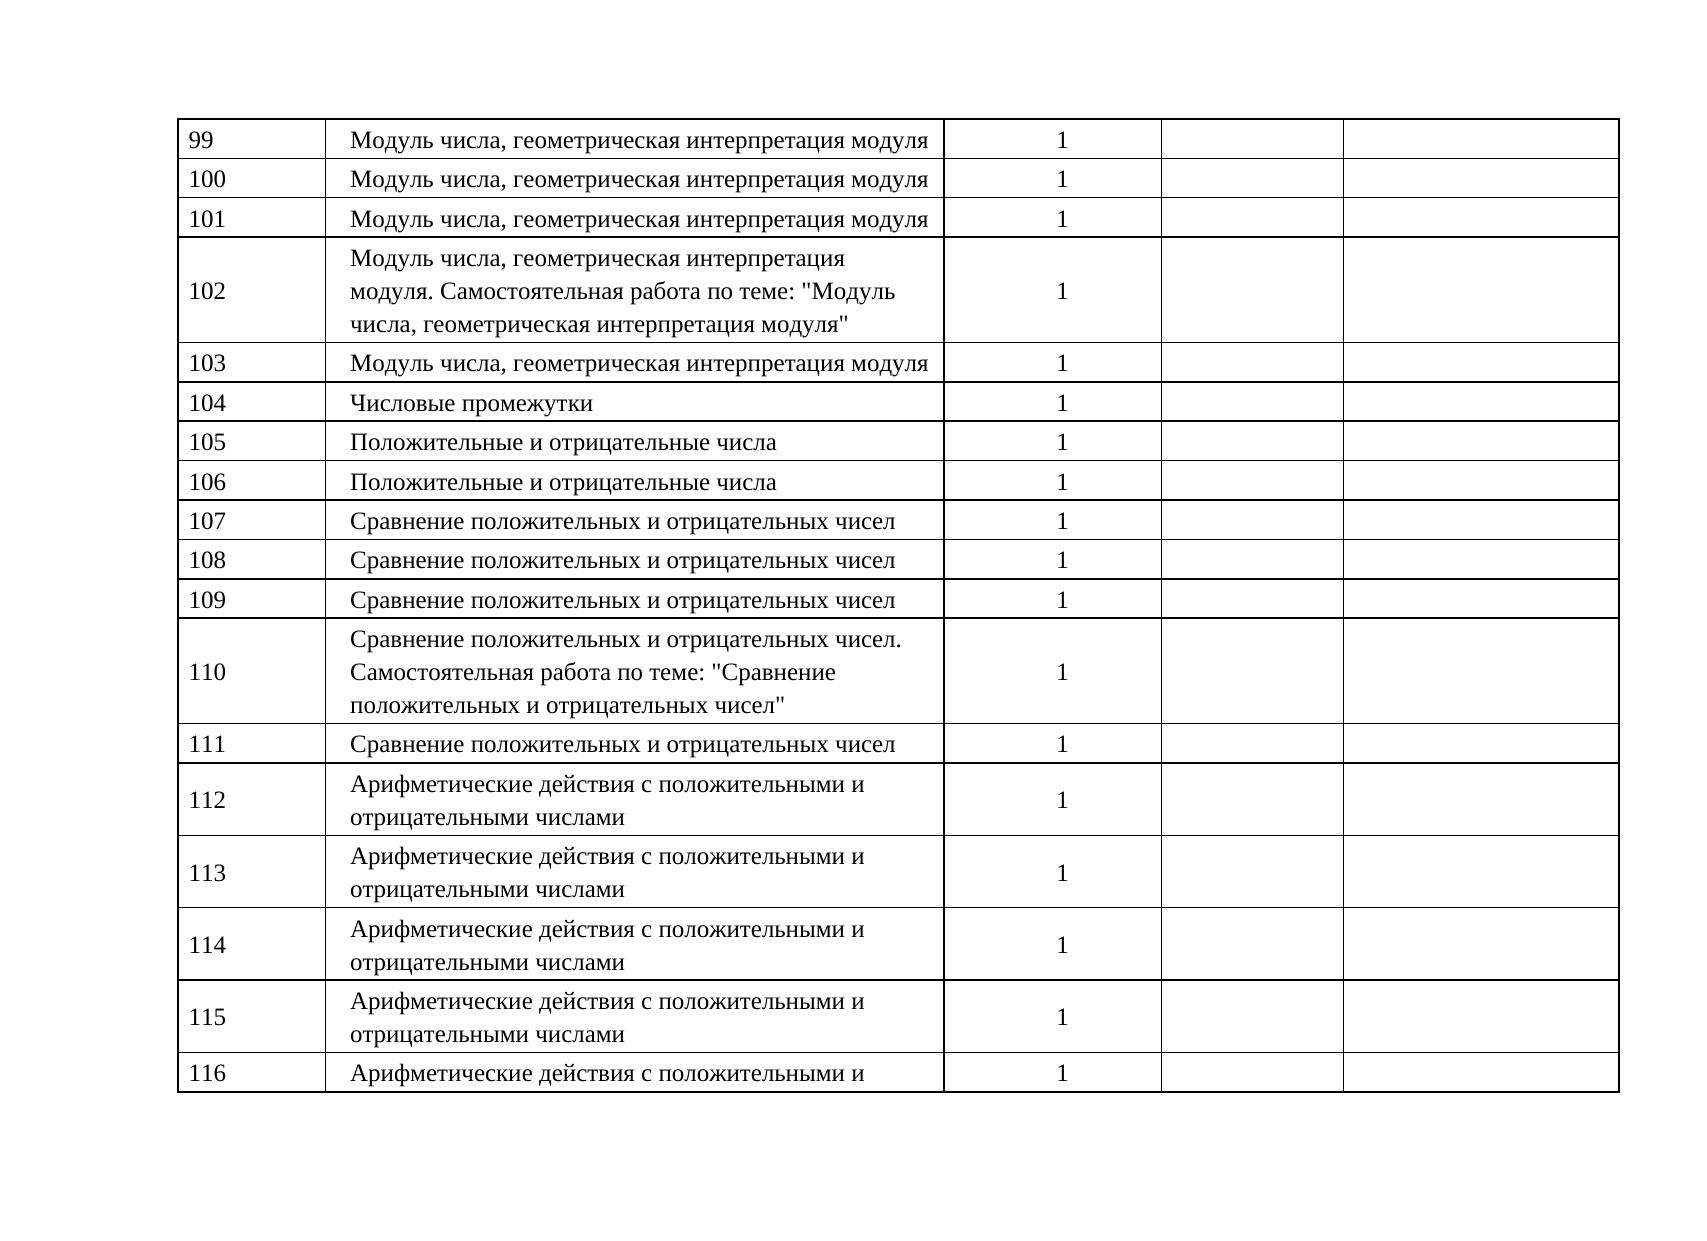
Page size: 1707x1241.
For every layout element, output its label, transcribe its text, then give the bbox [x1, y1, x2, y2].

table_cell [1162, 580, 1343, 617]
table_cell 115 [179, 981, 325, 1052]
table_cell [326, 981, 943, 1052]
table_cell 108 [179, 540, 325, 578]
table_cell 107 [179, 501, 325, 538]
table_cell 105 [179, 422, 325, 460]
table_cell [1162, 343, 1343, 381]
table_cell 103 [179, 343, 325, 381]
table_cell 1 [945, 238, 1161, 342]
table_cell [1344, 501, 1618, 538]
table_cell 113 [179, 836, 325, 907]
table_cell 99 [179, 120, 325, 157]
table_cell [1344, 540, 1618, 578]
table_cell 1 [945, 908, 1161, 979]
table_cell 1 [945, 120, 1161, 157]
table_cell [1162, 159, 1343, 197]
table_cell 1 [945, 1053, 1161, 1091]
table_cell Сравнение положительных и отрицательных чисел [326, 724, 943, 762]
table_cell [1344, 908, 1618, 979]
table_cell 1 [945, 422, 1161, 460]
table_cell 102 [179, 238, 325, 342]
table_cell [1344, 981, 1618, 1052]
table_cell [1162, 764, 1343, 834]
table_cell [1162, 461, 1343, 499]
table_cell Сравнение положительных и отрицательных чисел [326, 540, 943, 578]
table_cell 1 [945, 343, 1161, 381]
table_cell [1344, 461, 1618, 499]
table_cell [1162, 120, 1343, 157]
table_cell [1162, 908, 1343, 979]
table_cell 1 [945, 981, 1161, 1052]
table_cell Модуль числа, геометрическая интерпретация модуля [326, 159, 943, 197]
table_cell 1 [945, 159, 1161, 197]
table_cell 1 [945, 836, 1161, 907]
table_cell 106 [179, 461, 325, 499]
table_cell [1344, 198, 1618, 236]
table_cell [1162, 619, 1343, 723]
table_cell Положительные и отрицательные числа [326, 422, 943, 460]
table_cell [1162, 383, 1343, 420]
table_cell [1162, 981, 1343, 1052]
table_cell Сравнение положительных и отрицательных чисел [326, 580, 943, 617]
table_cell Арифметические действия с положительными и отрицательными числами [326, 836, 943, 907]
table_cell 100 [179, 159, 325, 197]
table_cell 1 [945, 580, 1161, 617]
table_cell Сравнение положительных и отрицательных чисел [326, 501, 943, 538]
table_cell [1162, 836, 1343, 907]
table_cell [1344, 836, 1618, 907]
table_cell [1344, 1053, 1618, 1091]
table_cell 1 [945, 619, 1161, 723]
table_cell 1 [945, 383, 1161, 420]
table_cell [1344, 120, 1618, 157]
table_cell 109 [179, 580, 325, 617]
table_cell [1344, 383, 1618, 420]
table_cell Модуль числа, геометрическая интерпретация модуля [326, 120, 943, 157]
table_cell 112 [179, 764, 325, 834]
table_cell [1162, 1053, 1343, 1091]
table_cell [1162, 724, 1343, 762]
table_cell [326, 1053, 943, 1091]
table_cell [1162, 198, 1343, 236]
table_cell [326, 908, 943, 979]
table_cell 104 [179, 383, 325, 420]
table_cell 1 [945, 540, 1161, 578]
table_cell Арифметические действия с положительными и отрицательными числами [326, 764, 943, 834]
table_cell 1 [945, 461, 1161, 499]
table_cell Модуль числа, геометрическая интерпретация модуля [326, 343, 943, 381]
table_cell 116 [179, 1053, 325, 1091]
table_cell 114 [179, 908, 325, 979]
table_cell [1344, 724, 1618, 762]
table_cell [1162, 422, 1343, 460]
table_cell [1344, 764, 1618, 834]
table_cell [1162, 501, 1343, 538]
table_cell Сравнение положительных и отрицательных чисел. Самостоятельная работа по теме: "Сравнение положительных и отрицательных чисел" [326, 619, 943, 723]
table_cell [1344, 580, 1618, 617]
table_cell 101 [179, 198, 325, 236]
table_cell [1344, 343, 1618, 381]
table_cell [1162, 540, 1343, 578]
table_cell Модуль числа, геометрическая интерпретация модуля. Самостоятельная работа по теме: "Модуль числа, геометрическая интерпретация модуля" [326, 238, 943, 342]
table_cell Модуль числа, геометрическая интерпретация модуля [326, 198, 943, 236]
table_cell 1 [945, 724, 1161, 762]
table_cell Положительные и отрицательные числа [326, 461, 943, 499]
table_cell 111 [179, 724, 325, 762]
table_cell Числовые промежутки [326, 383, 943, 420]
table_cell 1 [945, 198, 1161, 236]
table_cell [1344, 238, 1618, 342]
table_cell [1344, 159, 1618, 197]
table_cell 1 [945, 764, 1161, 834]
table_cell [1162, 238, 1343, 342]
table_cell 110 [179, 619, 325, 723]
table_cell [1344, 422, 1618, 460]
table_cell [1344, 619, 1618, 723]
table_cell 1 [945, 501, 1161, 538]
